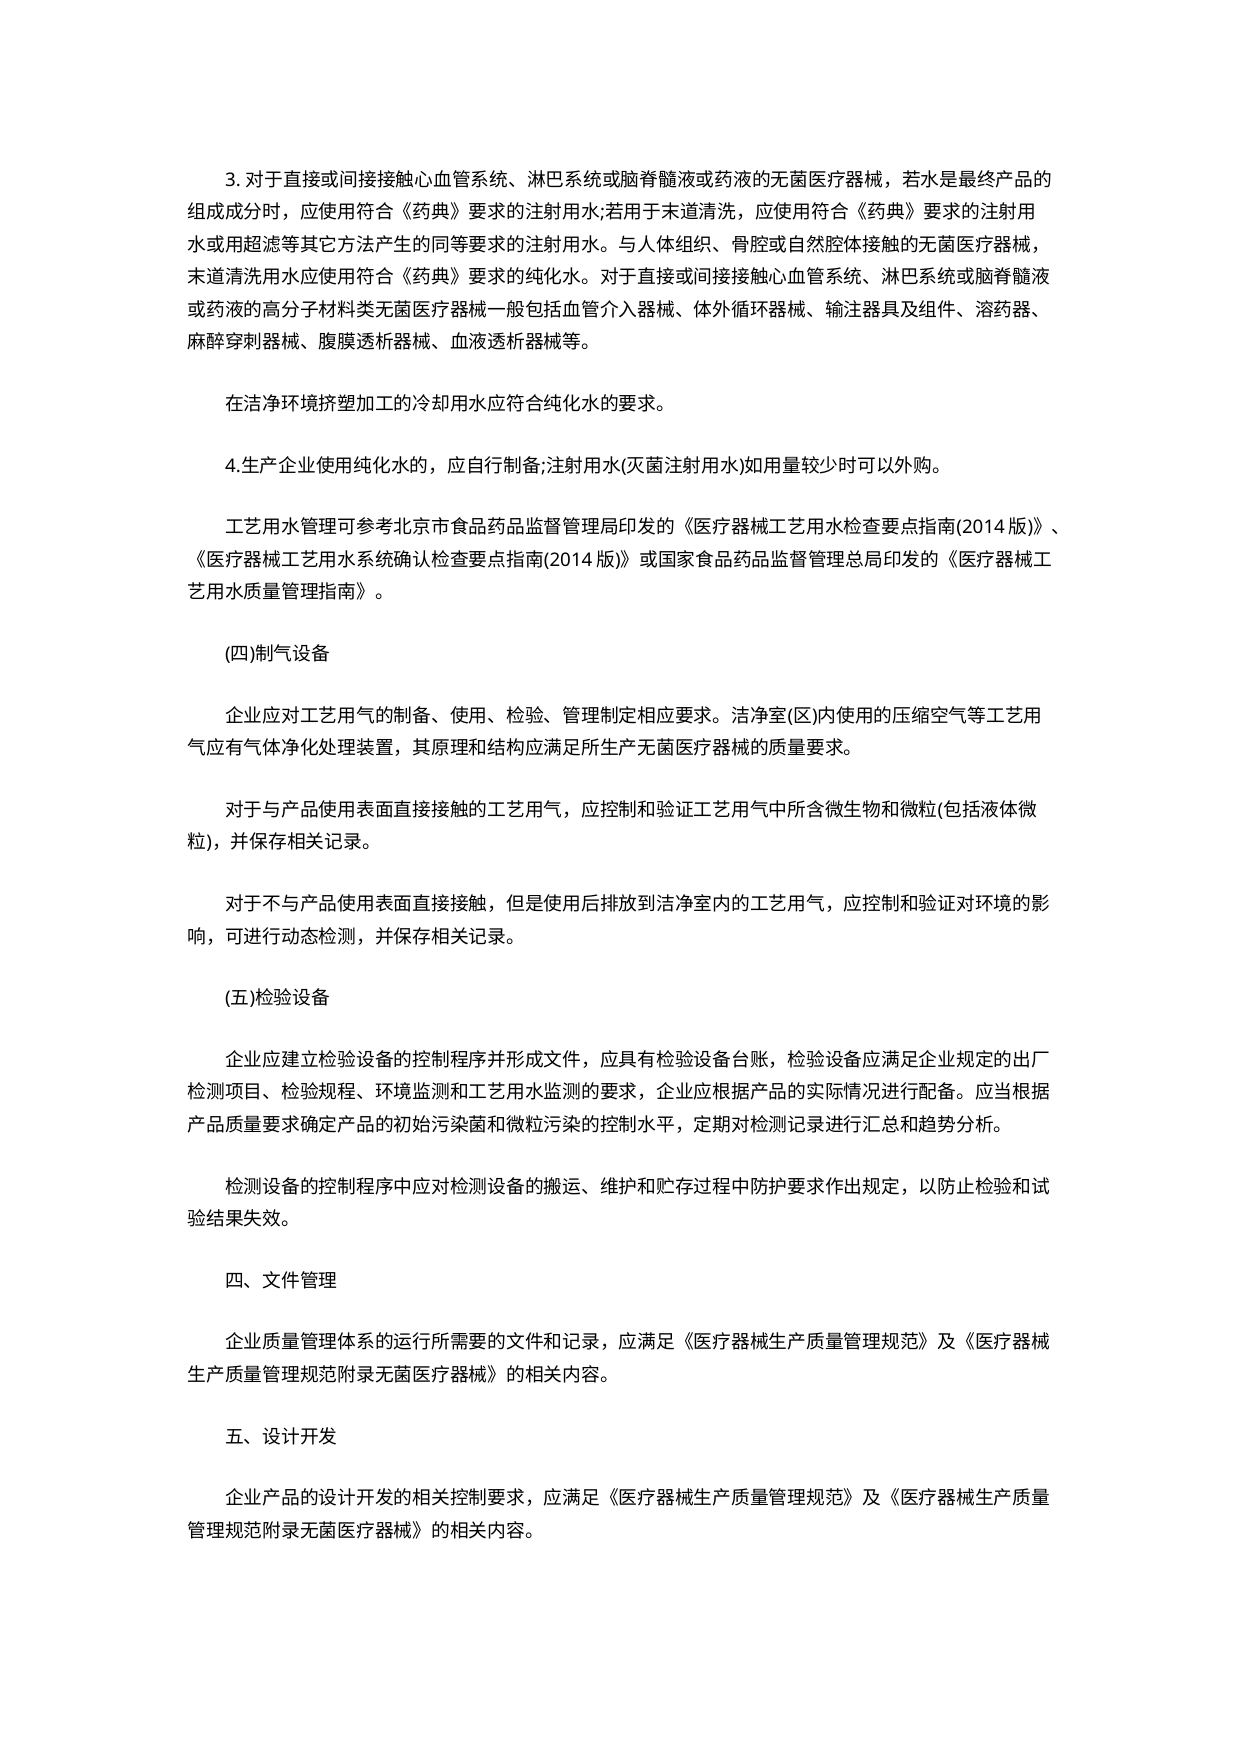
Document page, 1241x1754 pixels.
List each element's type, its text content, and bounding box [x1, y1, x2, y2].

text 3. 对于直接或间接接触心血管系统、淋巴系统或脑脊髓液或药液的无菌医疗器械，若水是最终产品的组成成分时，应使用符合《药典》要求的注射用水;若用于末道清洗，应使用符合《药典》要求的注射用水或用超滤等其它方法产生的同等要求的注射用水。与人体组织、骨腔或自然腔体接触的无菌医疗器械，末道清洗用水应使用符合《药典》要求的纯化水。对于直接或间接接触心血管系统、淋巴系统或脑脊髓液或药液的高分子材料类无菌医疗器械一般包括血管介入器械、体外循环器械、输注器具及组件、溶药器、麻醉穿刺器械、腹膜透析器械、血液透析器械等。 [187, 162, 1053, 357]
text 对于不与产品使用表面直接接触，但是使用后排放到洁净室内的工艺用气，应控制和验证对环境的影响，可进行动态检测，并保存相关记录。 [187, 886, 1053, 951]
text 工艺用水管理可参考北京市食品药品监督管理局印发的《医疗器械工艺用水检查要点指南(2014版)》、《医疗器械工艺用水系统确认检查要点指南(2014版)》或国家食品药品监督管理总局印发的《医疗器械工艺用水质量管理指南》。 [187, 509, 1053, 607]
text 企业质量管理体系的运行所需要的文件和记录，应满足《医疗器械生产质量管理规范》及《医疗器械生产质量管理规范附录无菌医疗器械》的相关内容。 [187, 1324, 1053, 1389]
text 五、设计开发 [187, 1419, 1053, 1451]
text 检测设备的控制程序中应对检测设备的搬运、维护和贮存过程中防护要求作出规定，以防止检验和试验结果失效。 [187, 1169, 1053, 1234]
text (四)制气设备 [187, 636, 1053, 669]
text 对于与产品使用表面直接接触的工艺用气，应控制和验证工艺用气中所含微生物和微粒(包括液体微粒)，并保存相关记录。 [187, 792, 1053, 857]
text 企业应建立检验设备的控制程序并形成文件，应具有检验设备台账，检验设备应满足企业规定的出厂检测项目、检验规程、环境监测和工艺用水监测的要求，企业应根据产品的实际情况进行配备。应当根据产品质量要求确定产品的初始污染菌和微粒污染的控制水平，定期对检测记录进行汇总和趋势分析。 [187, 1042, 1053, 1139]
text 企业产品的设计开发的相关控制要求，应满足《医疗器械生产质量管理规范》及《医疗器械生产质量管理规范附录无菌医疗器械》的相关内容。 [187, 1480, 1053, 1545]
text 企业应对工艺用气的制备、使用、检验、管理制定相应要求。洁净室(区)内使用的压缩空气等工艺用气应有气体净化处理装置，其原理和结构应满足所生产无菌医疗器械的质量要求。 [187, 698, 1053, 763]
text 四、文件管理 [187, 1263, 1053, 1295]
text (五)检验设备 [187, 980, 1053, 1013]
text 4.生产企业使用纯化水的，应自行制备;注射用水(灭菌注射用水)如用量较少时可以外购。 [187, 448, 1053, 480]
text 在洁净环境挤塑加工的冷却用水应符合纯化水的要求。 [187, 386, 1053, 419]
